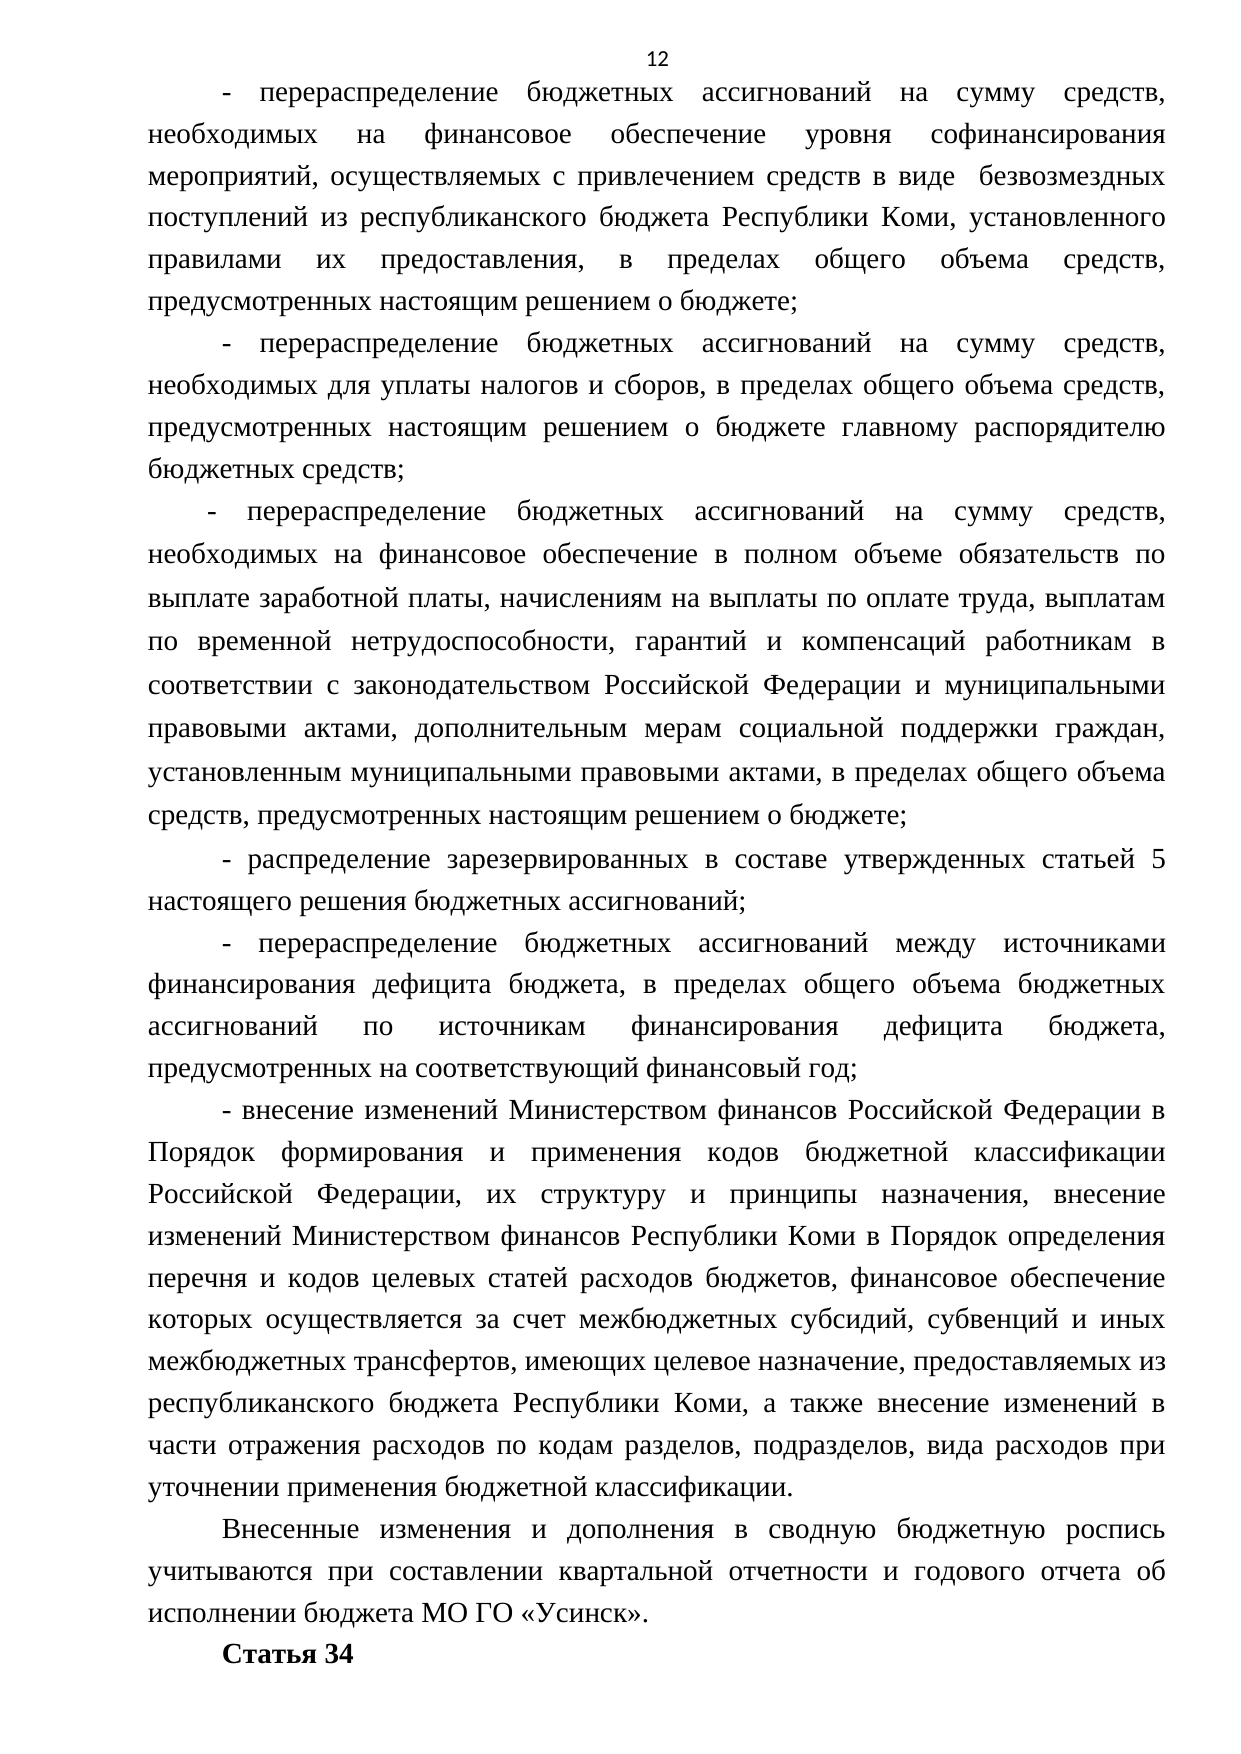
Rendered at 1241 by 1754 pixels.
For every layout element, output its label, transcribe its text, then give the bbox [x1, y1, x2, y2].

text - распределение зарезервированных в составе утвержденных статьей 5 настоящего решения бюджетных ассигнований; [148, 841, 1167, 916]
text Статья 34 [148, 1637, 1167, 1670]
text - перераспределение бюджетных ассигнований на сумму средств, необходимых на финансовое обеспечение уровня софинансирования мероприятий, осуществляемых с привлечением средств в виде безвозмездных поступлений из республиканского бюджета Республики Коми, установленного правилами их предоставления, в пределах общего объема средств, предусмотренных настоящим решением о бюджете; [148, 74, 1167, 317]
text Внесенные изменения и дополнения в сводную бюджетную роспись учитываются при составлении квартальной отчетности и годового отчета об исполнении бюджета МО ГО «Усинск». [148, 1511, 1167, 1628]
text - внесение изменений Министерством финансов Российской Федерации в Порядок формирования и применения кодов бюджетной классификации Российской Федерации, их структуру и принципы назначения, внесение изменений Министерством финансов Республики Коми в Порядок определения перечня и кодов целевых статей расходов бюджетов, финансовое обеспечение которых осуществляется за счет межбюджетных субсидий, субвенций и иных межбюджетных трансфертов, имеющих целевое назначение, предоставляемых из республиканского бюджета Республики Коми, а также внесение изменений в части отражения расходов по кодам разделов, подразделов, вида расходов при уточнении применения бюджетной классификации. [148, 1092, 1167, 1503]
text - перераспределение бюджетных ассигнований на сумму средств, необходимых на финансовое обеспечение в полном объеме обязательств по выплате заработной платы, начислениям на выплаты по оплате труда, выплатам по временной нетрудоспособности, гарантий и компенсаций работникам в соответствии с законодательством Российской Федерации и муниципальными правовыми актами, дополнительным мерам социальной поддержки граждан, установленным муниципальными правовыми актами, в пределах общего объема средств, предусмотренных настоящим решением о бюджете; [148, 493, 1167, 831]
text - перераспределение бюджетных ассигнований между источниками финансирования дефицита бюджета, в пределах общего объема бюджетных ассигнований по источникам финансирования дефицита бюджета, предусмотренных на соответствующий финансовый год; [148, 925, 1167, 1084]
text - перераспределение бюджетных ассигнований на сумму средств, необходимых для уплаты налогов и сборов, в пределах общего объема средств, предусмотренных настоящим решением о бюджете главному распорядителю бюджетных средств; [148, 325, 1167, 484]
